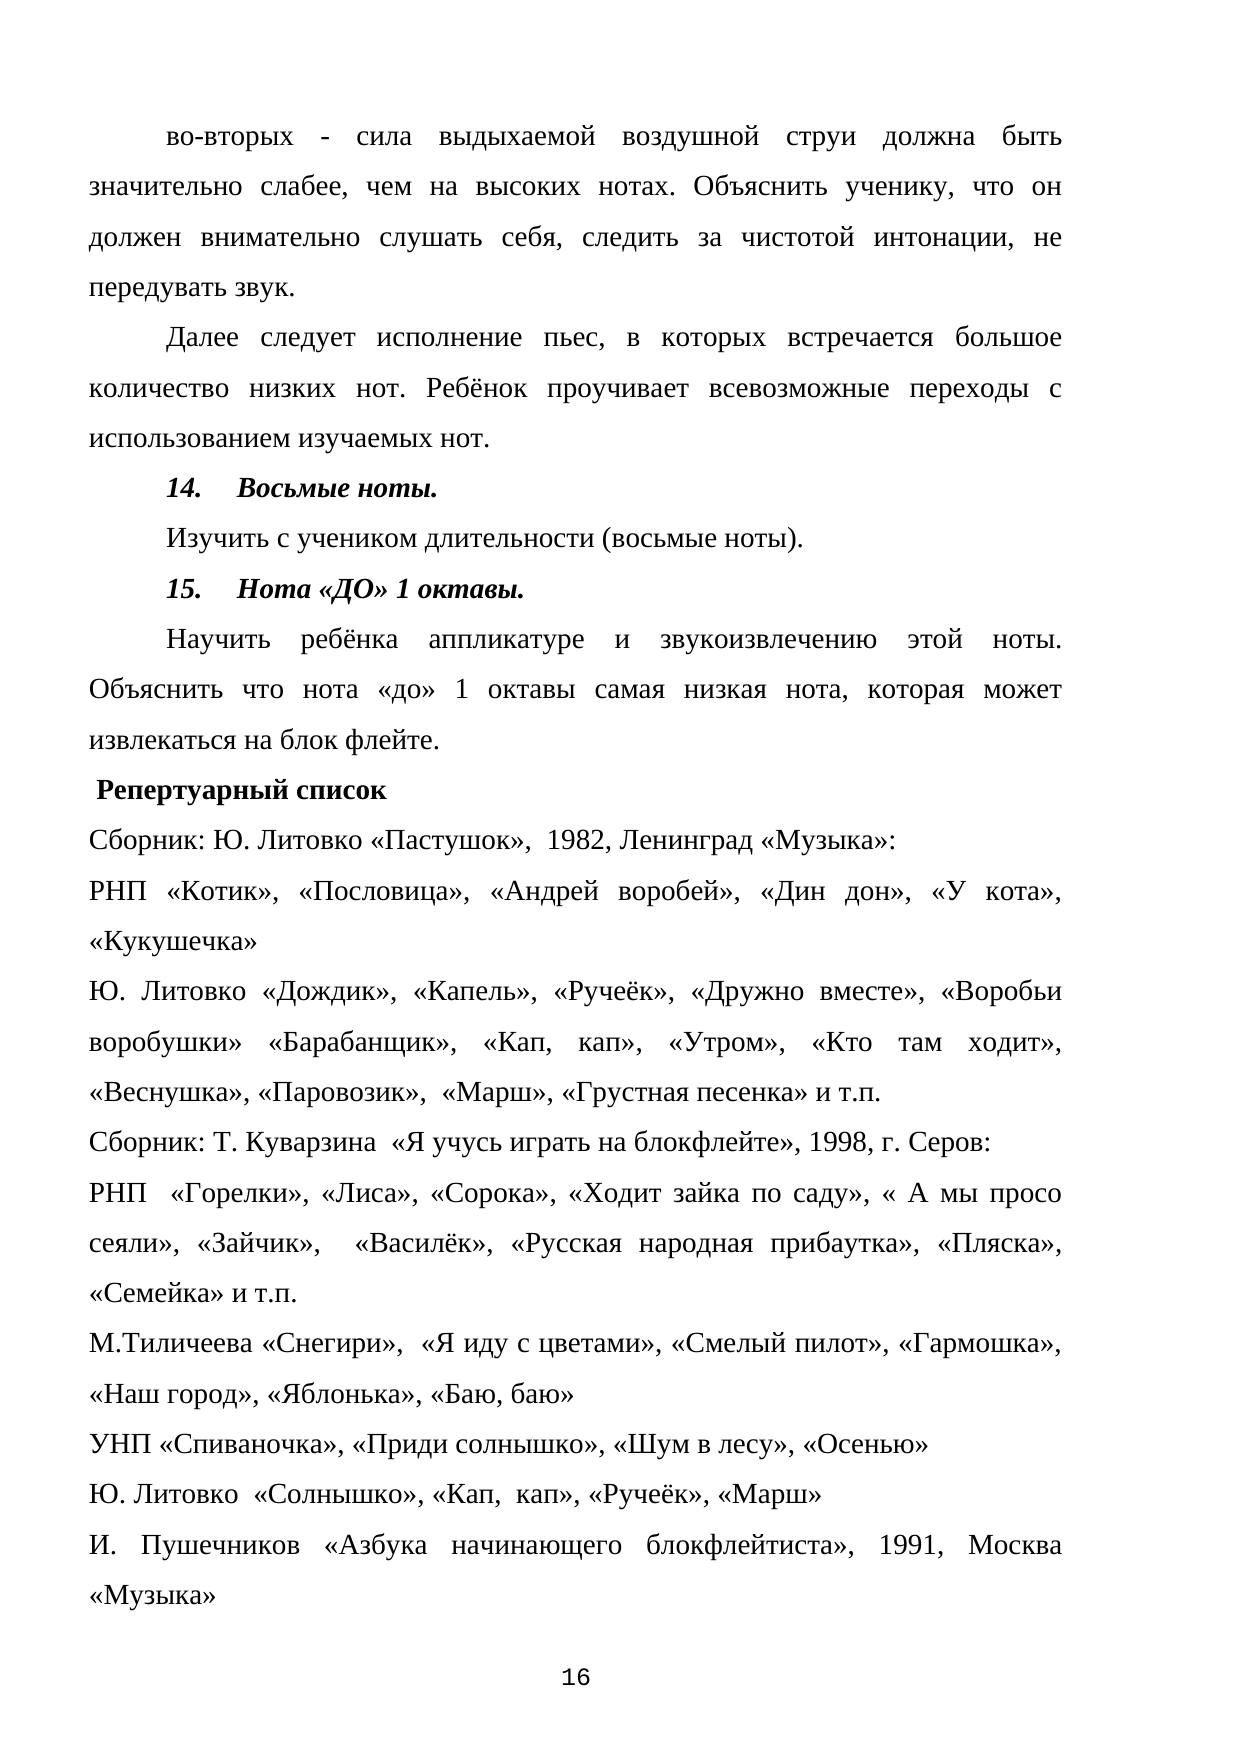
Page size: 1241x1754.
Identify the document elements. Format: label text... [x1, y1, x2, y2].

text РНП «Горелки», «Лиса», «Сорока», «Ходит зайка по саду», « А мы просо сеяли», «Зайчик», «Василёк», «Русская народная прибаутка», «Пляска», «Семейка» и т.п. [89, 1175, 1063, 1309]
text УНП «Спиваночка», «Приди солнышко», «Шум в лесу», «Осенью» [89, 1426, 1063, 1460]
text Научить ребёнка аппликатуре и звукоизвлечению этой ноты. Объяснить что нота «до» 1 октавы самая низкая нота, которая может извлекаться на блок флейте. [89, 621, 1063, 755]
list Нота «ДО» 1 октавы. [89, 571, 1063, 604]
list Восьмые ноты. [89, 470, 1063, 504]
text РНП «Котик», «Пословица», «Андрей воробей», «Дин дон», «У кота», «Кукушечка» [89, 873, 1063, 957]
text Ю. Литовко «Солнышко», «Кап, кап», «Ручеёк», «Марш» [89, 1477, 1063, 1510]
text Сборник: Ю. Литовко «Пастушок», 1982, Ленинград «Музыка»: [89, 822, 1063, 856]
text Сборник: Т. Куварзина «Я учусь играть на блокфлейте», 1998, г. Серов: [89, 1124, 1063, 1158]
text И. Пушечников «Азбука начинающего блокфлейтиста», 1991, Москва «Музыка» [89, 1527, 1063, 1611]
text Репертуарный список [89, 772, 1063, 806]
text М.Тиличеева «Снегири», «Я иду с цветами», «Смелый пилот», «Гармошка», «Наш город», «Яблонька», «Баю, баю» [89, 1326, 1063, 1409]
text Далее следует исполнение пьес, в которых встречается большое количество низких нот. Ребёнок проучивает всевозможные переходы с использованием изучаемых нот. [89, 319, 1063, 453]
text во-вторых - сила выдыхаемой воздушной струи должна быть значительно слабее, чем на высоких нотах. Объяснить ученику, что он должен внимательно слушать себя, следить за чистотой интонации, не передувать звук. [89, 118, 1063, 303]
text Ю. Литовко «Дождик», «Капель», «Ручеёк», «Дружно вместе», «Воробьи воробушки» «Барабанщик», «Кап, кап», «Утром», «Кто там ходит», «Веснушка», «Паровозик», «Марш», «Грустная песенка» и т.п. [89, 973, 1063, 1108]
text Изучить с учеником длительности (восьмые ноты). [89, 521, 1063, 554]
